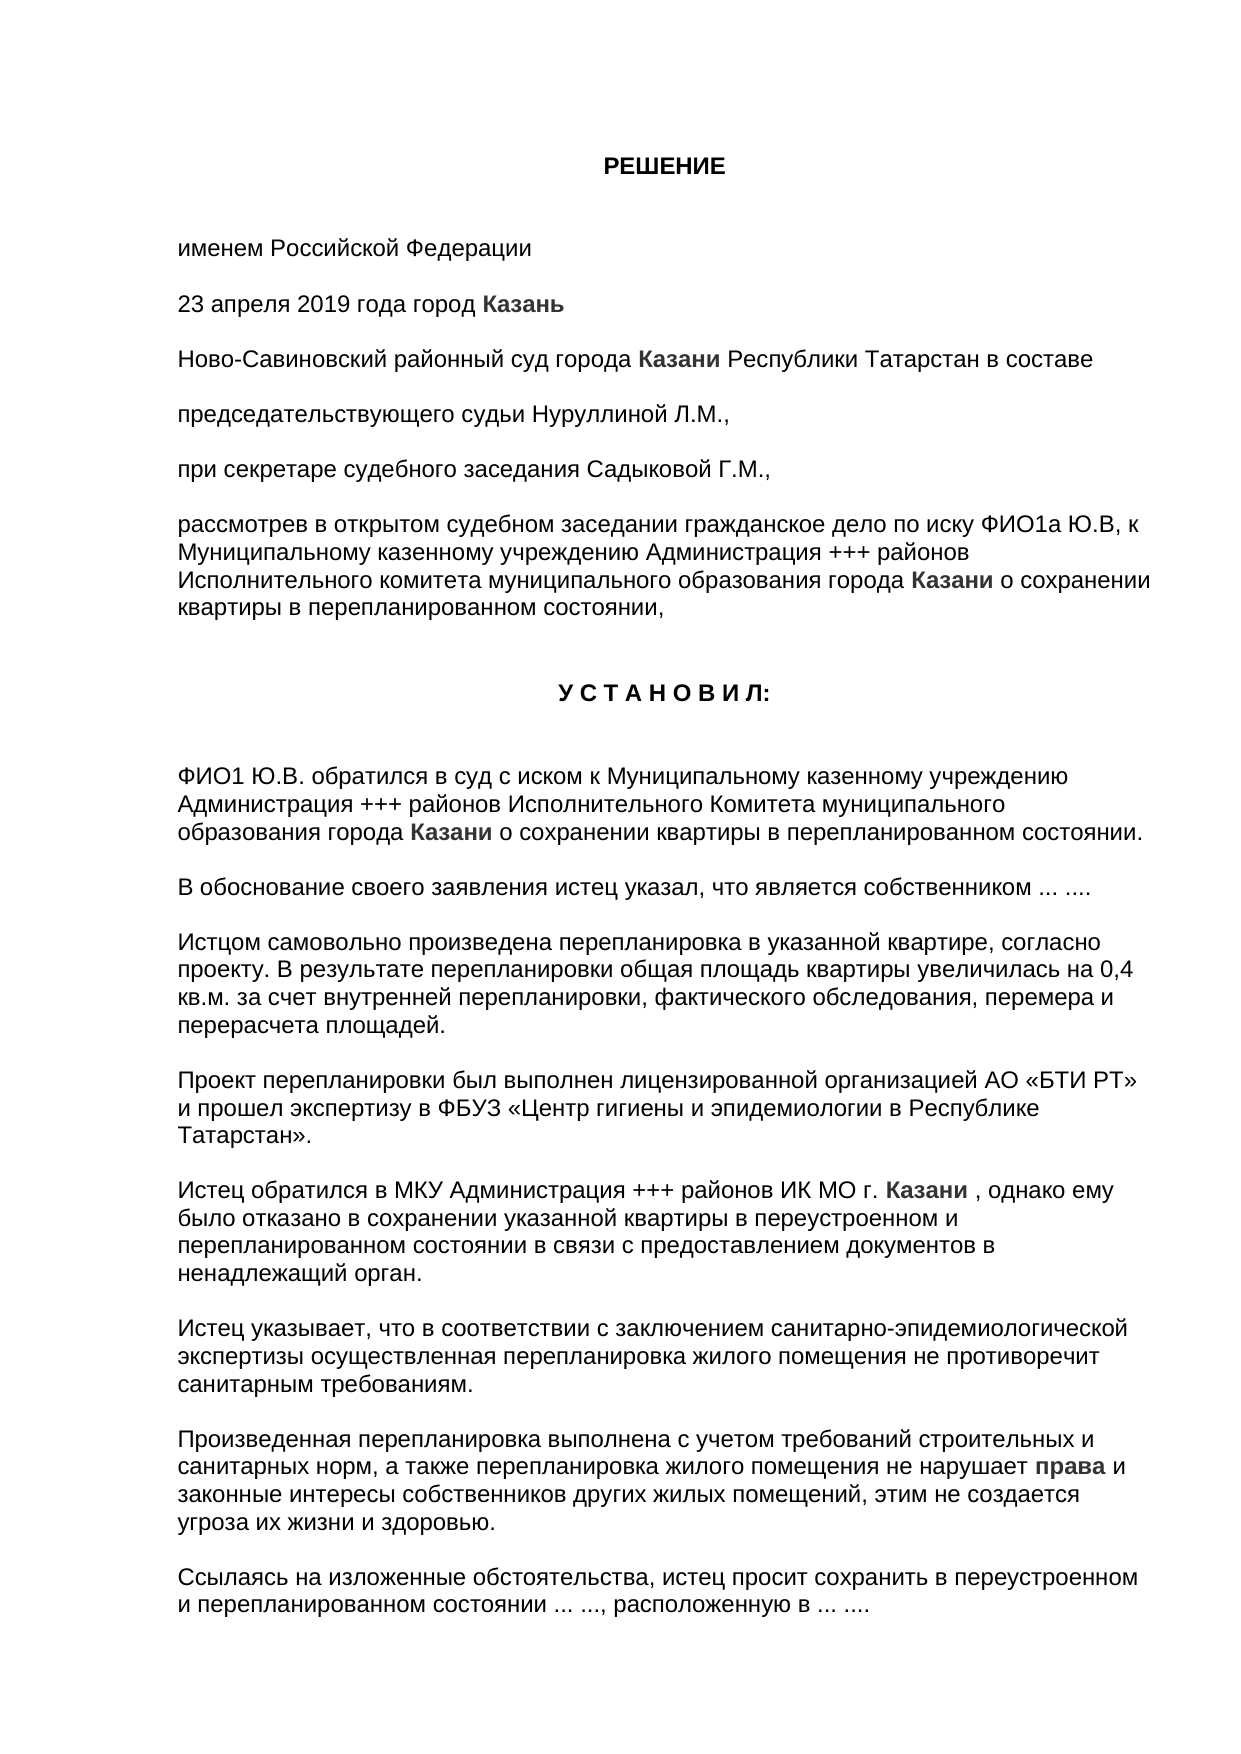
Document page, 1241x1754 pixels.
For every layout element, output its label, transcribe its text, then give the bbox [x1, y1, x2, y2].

text У С Т А Н О В И Л: [177, 676, 1152, 707]
text РЕШЕНИЕ [177, 118, 1152, 179]
text именем Российской Федерации 23 апреля 2019 года город Казань Ново-Савиновский районный суд города Казани Республики Татарстан в составе председательствующего судьи Нуруллиной Л.М., при секретаре судебного заседания Садыковой Г.М., рассмотрев в открытом судебном заседании гражданское дело по иску ФИО1а Ю.В, к Муниципальному казенному учреждению Администрация +++ районов Исполнительного комитета муниципального образования города Казани о сохранении квартиры в перепланированном состоянии, [177, 179, 1152, 676]
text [177, 707, 1152, 1618]
